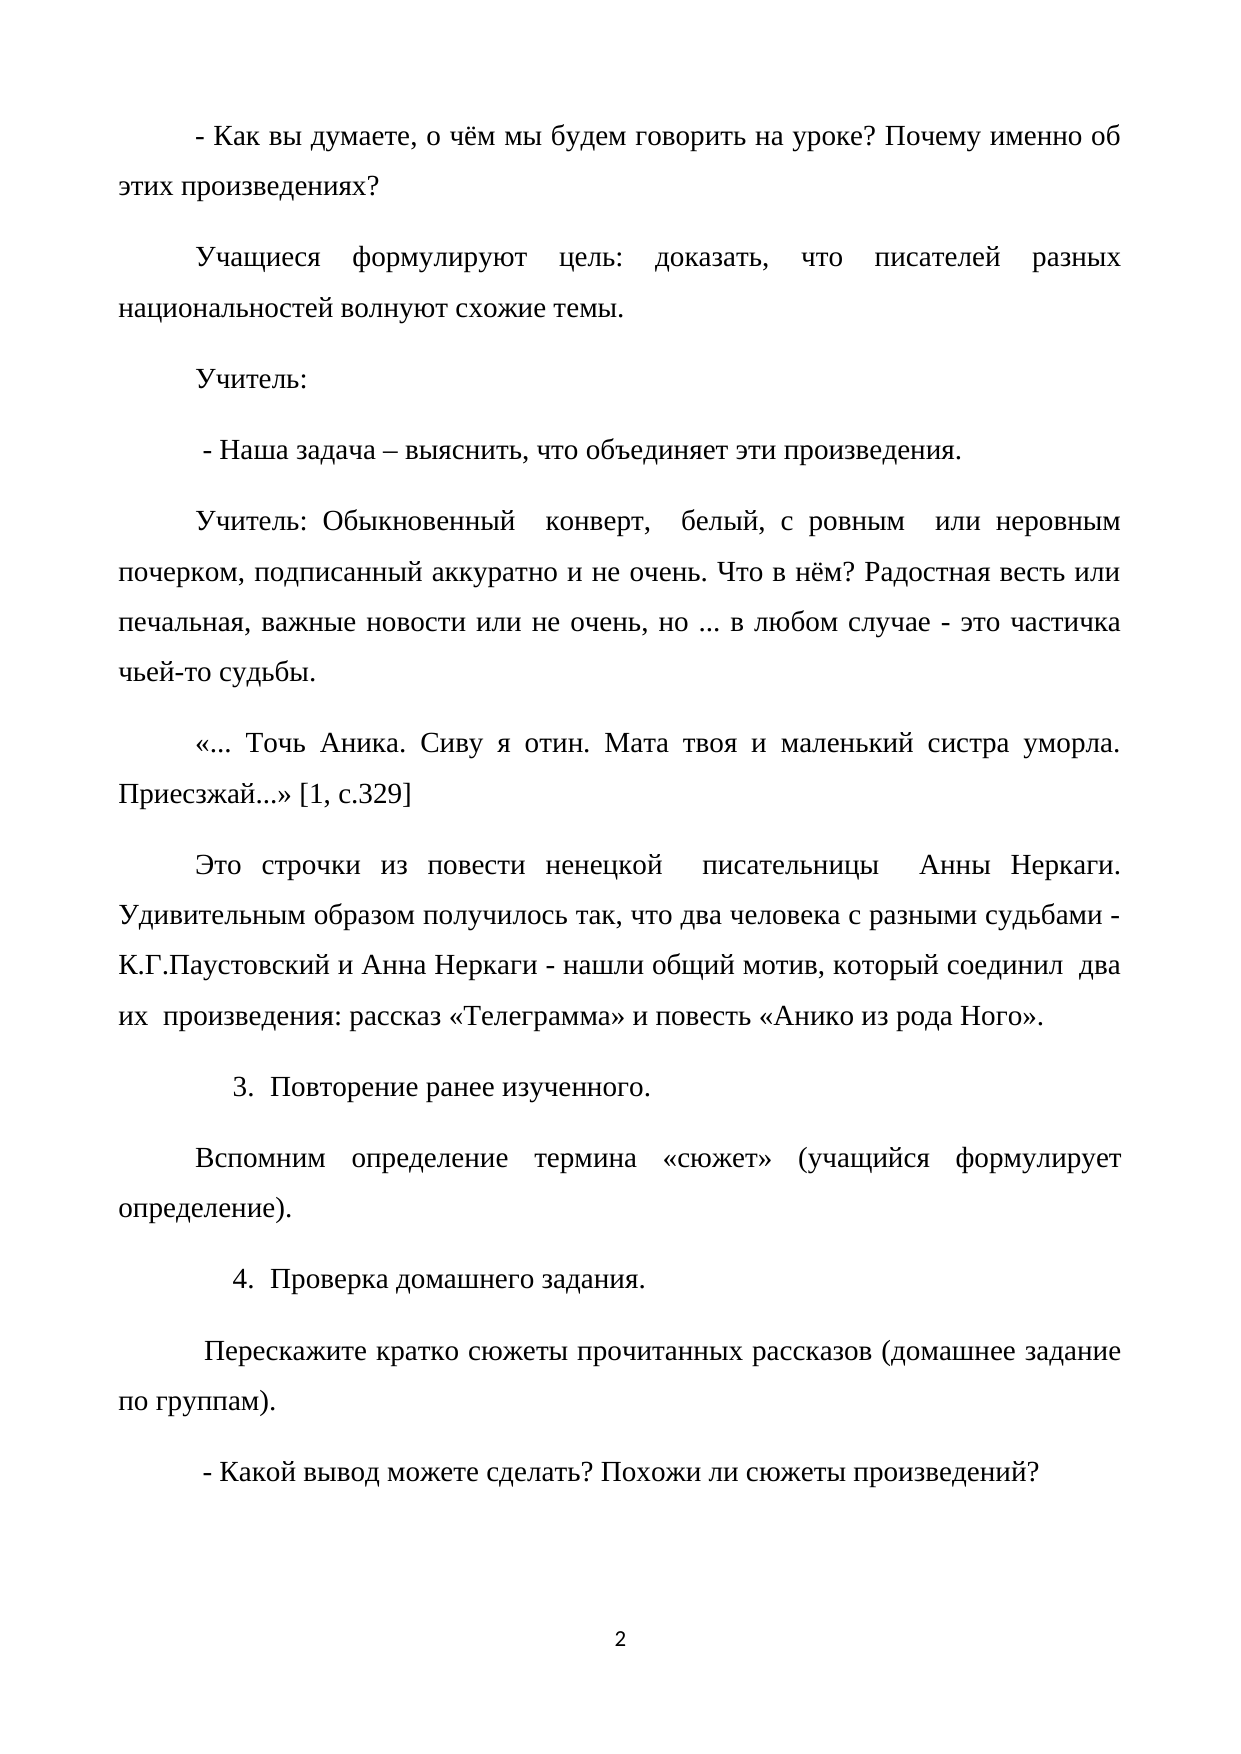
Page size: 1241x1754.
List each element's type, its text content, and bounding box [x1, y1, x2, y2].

text - Какой вывод можете сделать? Похожи ли сюжеты произведений? [118, 1454, 1122, 1488]
text Это строчки из повести ненецкой писательницы Анны Неркаги. Удивительным образом получилось так, что два человека с разными судьбами - К.Г.Паустовский и Анна Неркаги - нашли общий мотив, который соединил два их произведения: рассказ «Телеграмма» и повесть «Анико из рода Ного». [118, 847, 1122, 1031]
text Перескажите кратко сюжеты прочитанных рассказов (домашнее задание по группам). [118, 1333, 1122, 1417]
list Повторение ранее изученного. [232, 1069, 1122, 1102]
text «... Точь Аника. Сиву я отин. Мата твоя и маленький систра уморла. Приесзжай...» [1, с.329] [118, 725, 1122, 809]
text Учитель: Обыкновенный конверт, белый, с ровным или неровным почерком, подписанный аккуратно и не очень. Что в нём? Радостная весть или печальная, важные новости или не очень, но ... в любом случае - это частичка чьей-то судьбы. [118, 503, 1122, 688]
text - Наша задача – выяснить, что объединяет эти произведения. [118, 432, 1122, 466]
text Учитель: [118, 361, 1122, 394]
list Проверка домашнего задания. [232, 1262, 1122, 1295]
text Вспомним определение термина «сюжет» (учащийся формулирует определение). [118, 1140, 1122, 1224]
list - Как вы думаете, о чём мы будем говорить на уроке? Почему именно об этих произведениях? [118, 118, 1122, 202]
text Учащиеся формулируют цель: доказать, что писателей разных национальностей волнуют схожие темы. [118, 239, 1122, 323]
